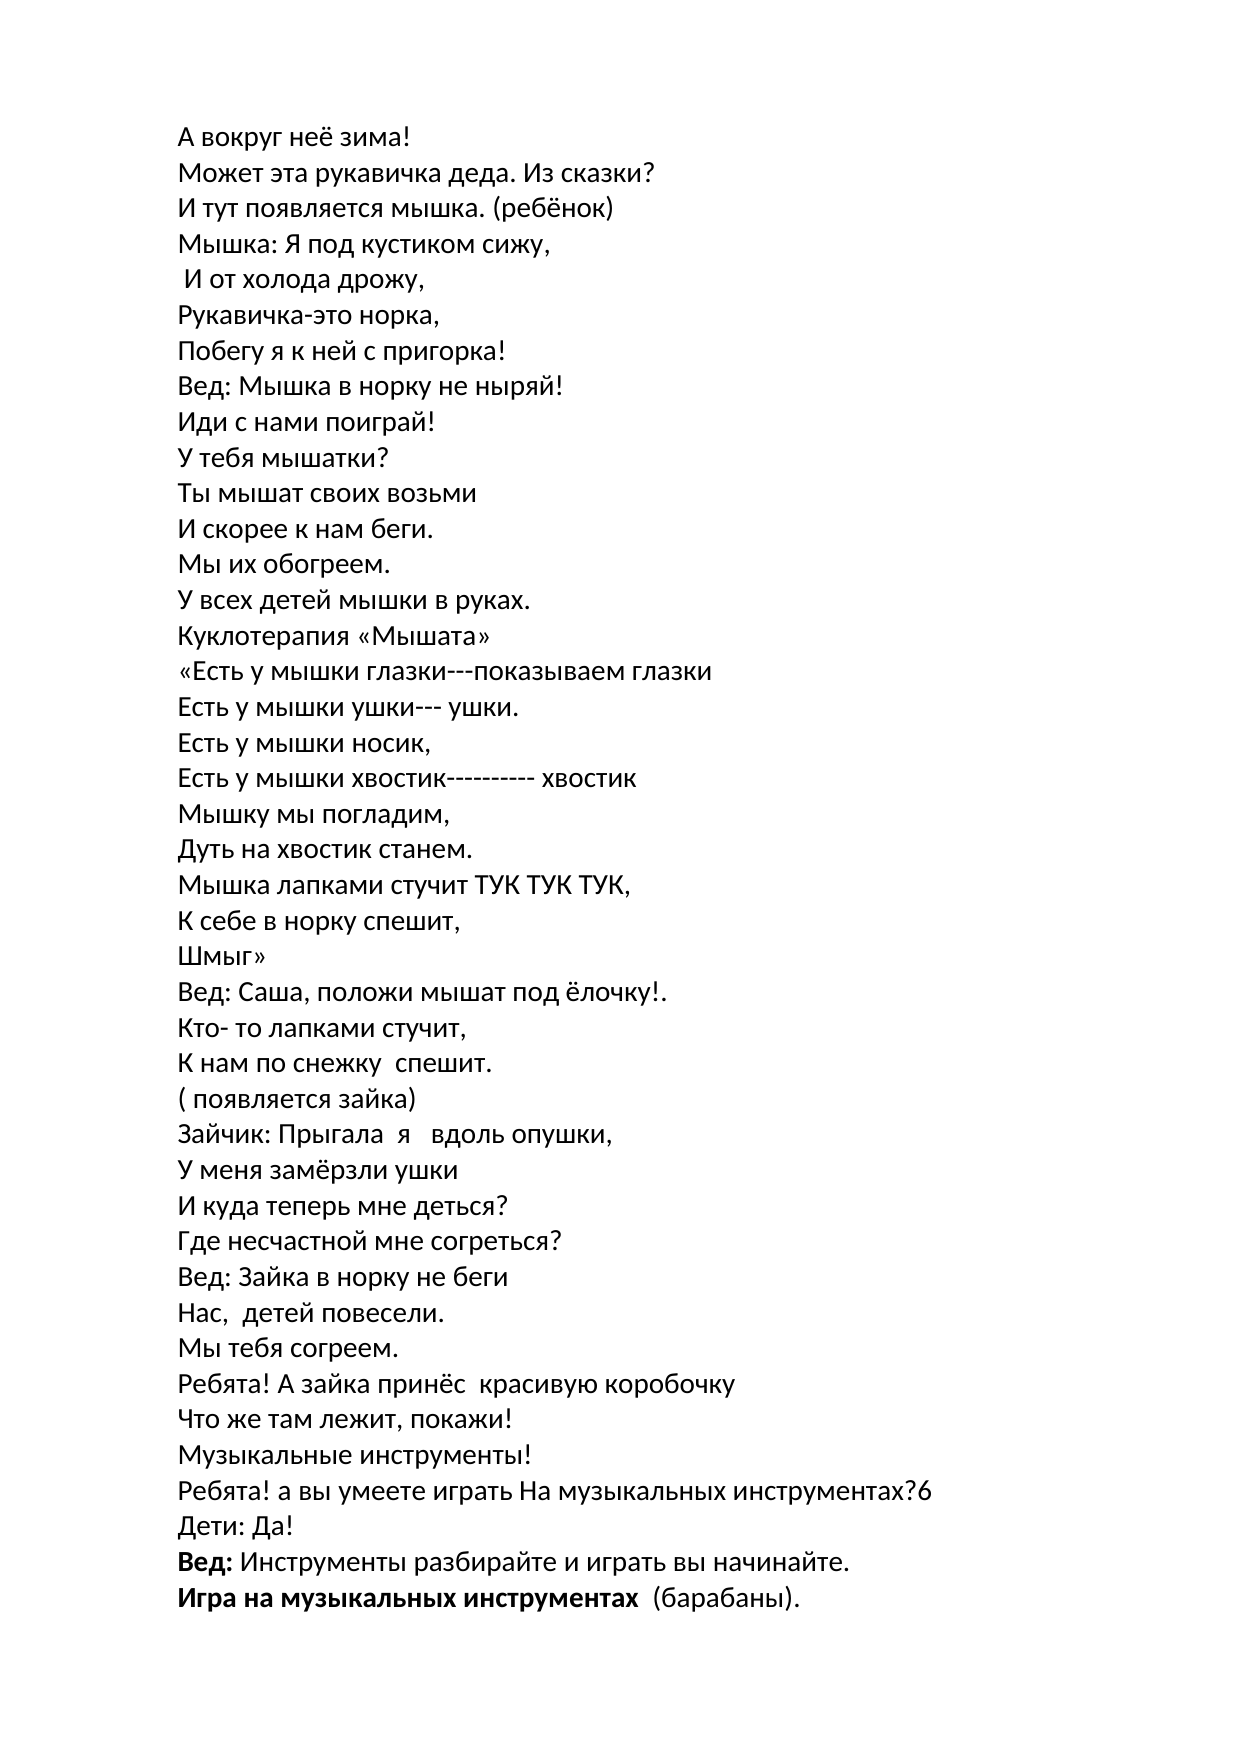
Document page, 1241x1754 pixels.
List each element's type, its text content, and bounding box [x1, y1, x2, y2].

text Иди с нами поиграй! [177, 403, 1152, 439]
text Нас, детей повесели. [177, 1294, 1152, 1329]
text Вед: Зайка в норку не беги [177, 1258, 1152, 1294]
text У меня замёрзли ушки [177, 1151, 1152, 1187]
text И скорее к нам беги. [177, 510, 1152, 546]
text Куклотерапия «Мышата» [177, 617, 1152, 652]
text «Есть у мышки глазки---показываем глазки [177, 652, 1152, 688]
text ( появляется зайка) [177, 1080, 1152, 1116]
text Вед: Мышка в норку не ныряй! [177, 367, 1152, 403]
text Дети: Да! [177, 1507, 1152, 1543]
text Мышку мы погладим, [177, 795, 1152, 831]
text Может эта рукавичка деда. Из сказки? [177, 154, 1152, 189]
text У всех детей мышки в руках. [177, 581, 1152, 617]
text Есть у мышки хвостик---------- хвостик [177, 759, 1152, 795]
text Шмыг» [177, 937, 1152, 973]
text Мы их обогреем. [177, 546, 1152, 581]
text Где несчастной мне согреться? [177, 1222, 1152, 1258]
text Есть у мышки ушки--- ушки. [177, 688, 1152, 724]
text И куда теперь мне деться? [177, 1187, 1152, 1222]
text Дуть на хвостик станем. [177, 831, 1152, 866]
text К себе в норку спешит, [177, 902, 1152, 937]
text Мышка: Я под кустиком сижу, [177, 225, 1152, 261]
text Ребята! а вы умеете играть На музыкальных инструментах?6 [177, 1472, 1152, 1507]
text Мы тебя согреем. [177, 1329, 1152, 1365]
text Игра на музыкальных инструментах (барабаны). [177, 1579, 1152, 1614]
text Зайчик: Прыгала я вдоль опушки, [177, 1116, 1152, 1151]
text Ты мышат своих возьми [177, 474, 1152, 510]
text Мышка лапками стучит ТУК ТУК ТУК, [177, 866, 1152, 902]
text Что же там лежит, покажи! [177, 1401, 1152, 1436]
text К нам по снежку спешит. [177, 1044, 1152, 1080]
text У тебя мышатки? [177, 439, 1152, 474]
text Рукавичка-это норка, [177, 296, 1152, 332]
text Музыкальные инструменты! [177, 1436, 1152, 1472]
text Кто- то лапками стучит, [177, 1009, 1152, 1044]
text Ребята! А зайка принёс красивую коробочку [177, 1365, 1152, 1401]
text А вокруг неё зима! [177, 118, 1152, 154]
text Побегу я к ней с пригорка! [177, 332, 1152, 367]
text Есть у мышки носик, [177, 724, 1152, 759]
text Вед: Саша, положи мышат под ёлочку!. [177, 973, 1152, 1009]
text И тут появляется мышка. (ребёнок) [177, 189, 1152, 225]
text Вед: Инструменты разбирайте и играть вы начинайте. [177, 1543, 1152, 1579]
text И от холода дрожу, [177, 261, 1152, 296]
